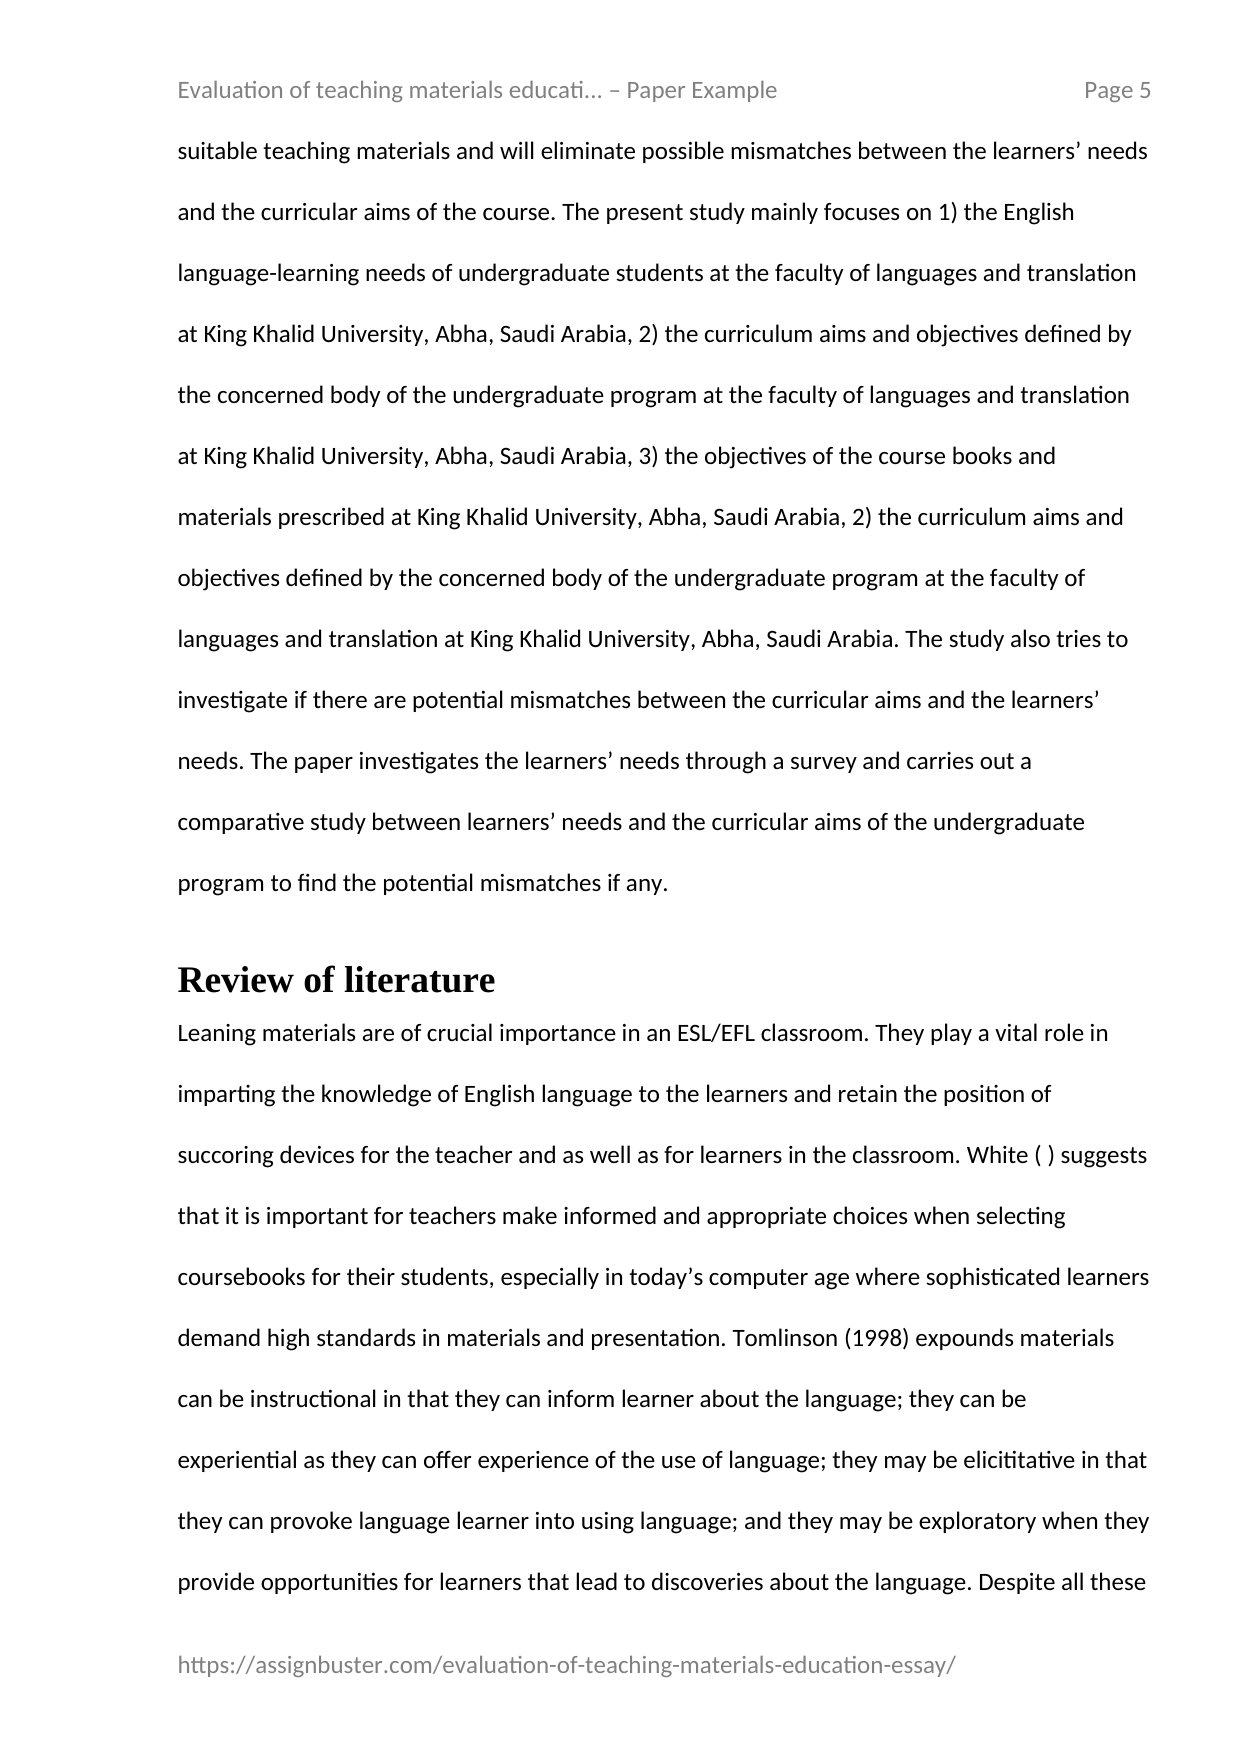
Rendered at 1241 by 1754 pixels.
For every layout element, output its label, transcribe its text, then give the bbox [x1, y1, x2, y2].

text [177, 1017, 1152, 1597]
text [177, 135, 1152, 898]
subtitle Review of literature [177, 958, 1152, 1001]
